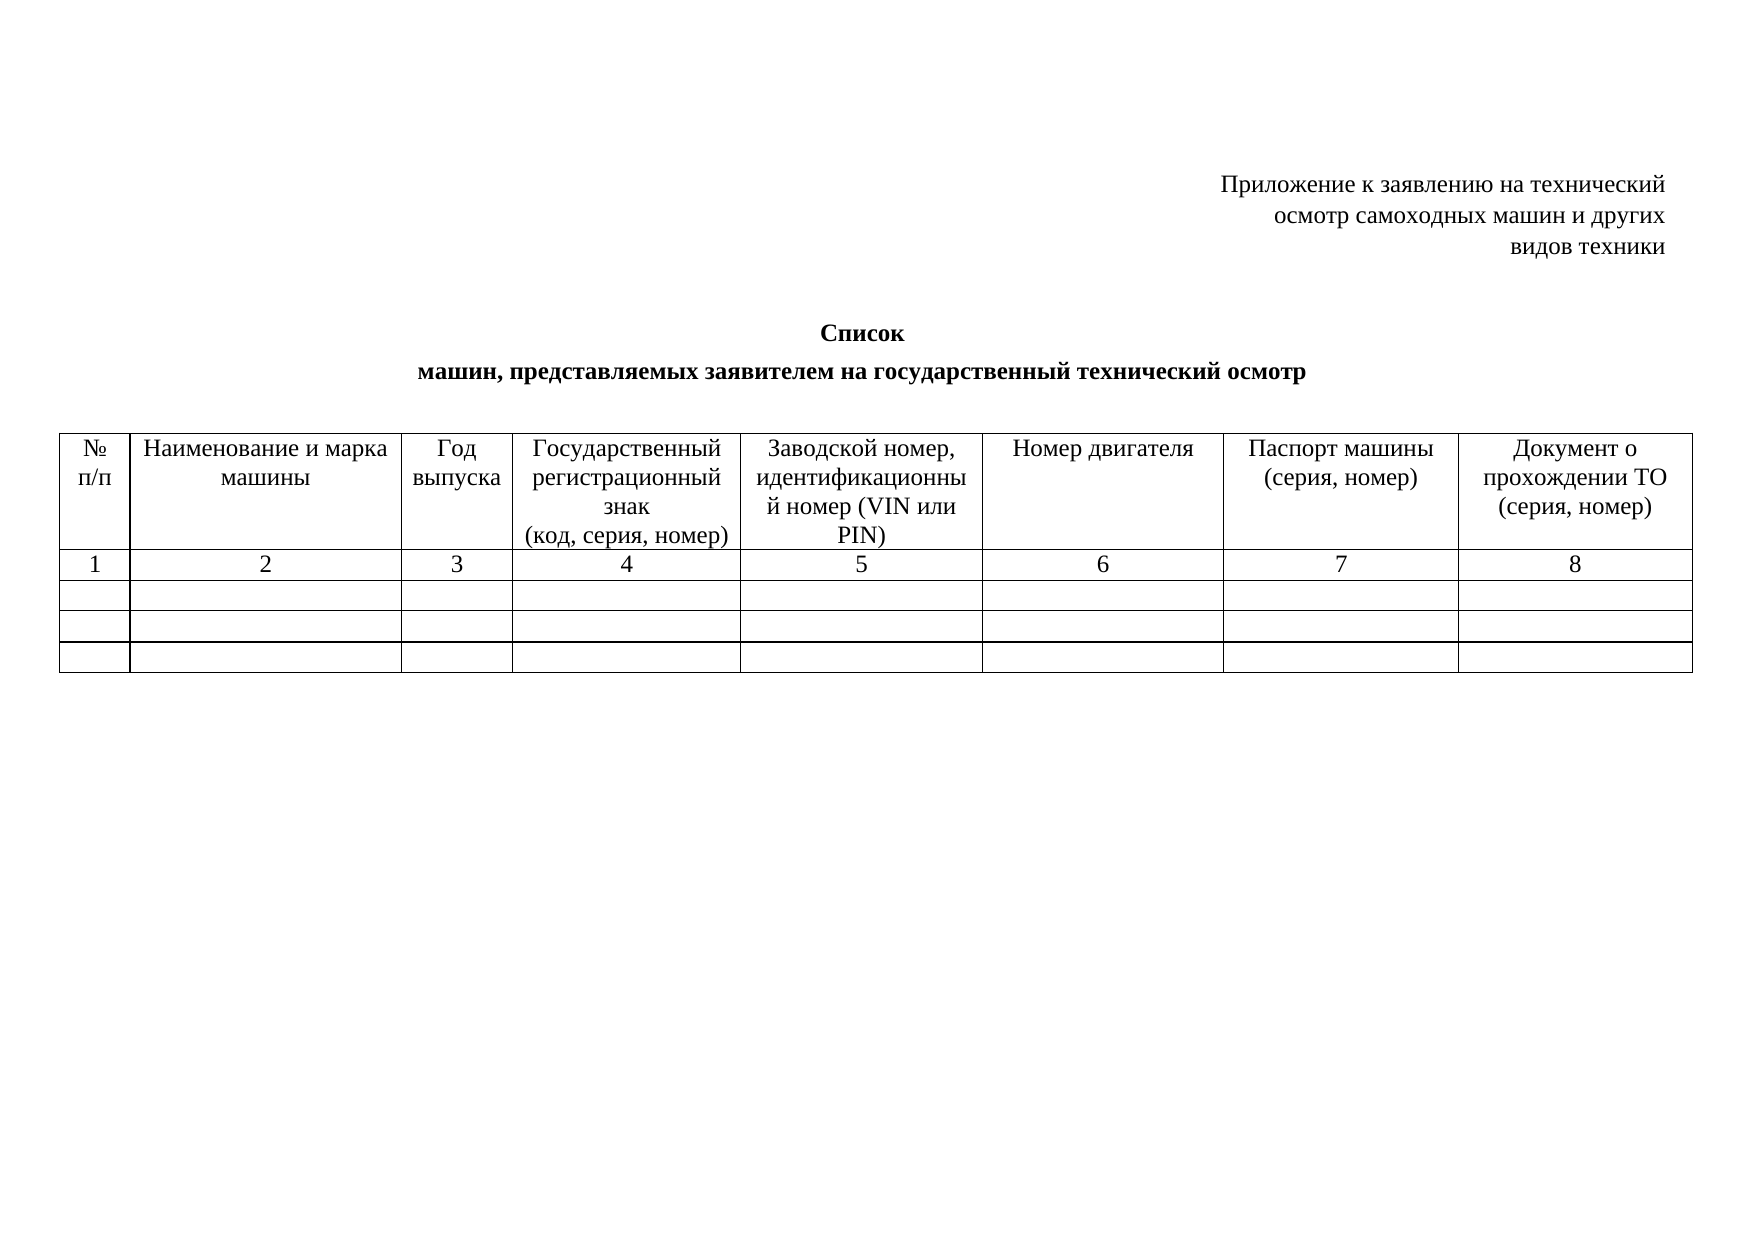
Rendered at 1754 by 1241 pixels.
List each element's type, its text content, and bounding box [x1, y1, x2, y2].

table_cell [131, 643, 401, 672]
table_cell 3 [402, 550, 512, 579]
table_cell [1459, 611, 1692, 641]
table_cell [983, 643, 1223, 672]
table_header Год выпуска [402, 434, 512, 548]
table_cell 5 [741, 550, 982, 579]
table_cell 6 [983, 550, 1223, 579]
table_cell [1459, 581, 1692, 610]
table_cell [1224, 611, 1458, 641]
table_cell [741, 643, 982, 672]
table_cell 4 [513, 550, 740, 579]
table_cell [402, 643, 512, 672]
table_cell [983, 611, 1223, 641]
text осмотр самоходных машин и других [59, 200, 1665, 229]
table_cell [131, 581, 401, 610]
table_header Паспорт машины (серия, номер) [1224, 434, 1458, 548]
text Список [59, 310, 1665, 347]
text машин, представляемых заявителем на государственный технический осмотр [59, 347, 1665, 385]
table_cell 2 [131, 550, 401, 579]
table_cell [60, 611, 129, 641]
table_cell [983, 581, 1223, 610]
table_cell [60, 643, 129, 672]
table_header Наименование и марка машины [131, 434, 401, 548]
table_cell 8 [1459, 550, 1692, 579]
table_cell [60, 581, 129, 610]
table_cell [131, 611, 401, 641]
table_header Документ о прохождении ТО (серия, номер) [1459, 434, 1692, 548]
table_cell [1224, 643, 1458, 672]
table_cell [1459, 643, 1692, 672]
table_header Номер двигателя [983, 434, 1223, 548]
table_cell [402, 581, 512, 610]
table_header № п/п [60, 434, 129, 548]
table_header Государственный регистрационный знак (код, серия, номер) [513, 434, 740, 548]
table_cell [513, 581, 740, 610]
table_cell [513, 643, 740, 672]
table_cell [513, 611, 740, 641]
table_cell 1 [60, 550, 129, 579]
table_header Заводской номер, идентификационный номер (VIN или PIN) [741, 434, 982, 548]
table_cell [402, 611, 512, 641]
table_cell [1224, 581, 1458, 610]
text Приложение к заявлению на технический [59, 169, 1665, 198]
table_cell [741, 611, 982, 641]
table_cell 7 [1224, 550, 1458, 579]
text видов техники [59, 231, 1665, 260]
table_cell [741, 581, 982, 610]
